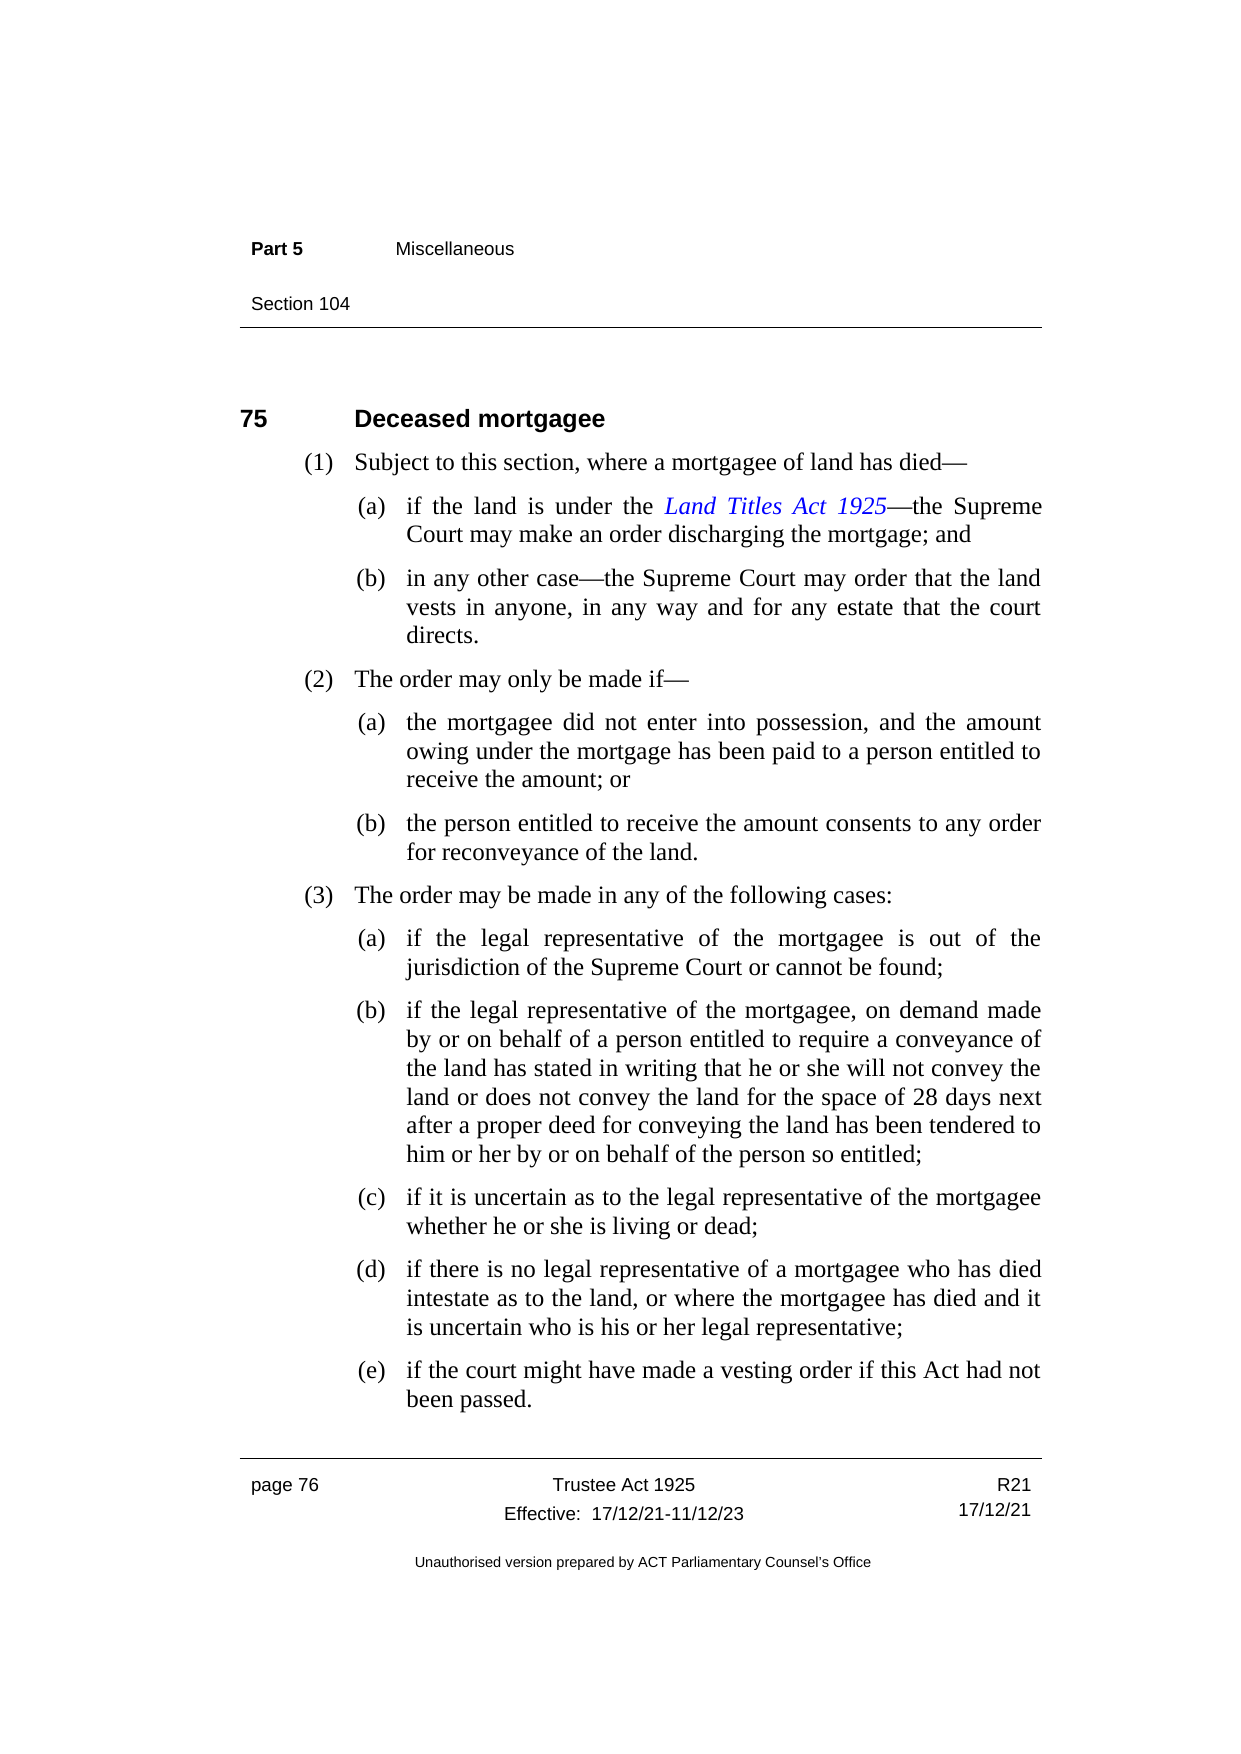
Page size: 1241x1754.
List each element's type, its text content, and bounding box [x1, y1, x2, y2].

text (a) if the land is under the Land Titles Act 1925—the Supreme Court may make an order discharging the mortgage; and [239, 491, 1042, 548]
text (b) the person entitled to receive the amount consents to any order for reconveyance of the land. [239, 808, 1042, 865]
text (3) The order may be made in any of the following cases: [239, 880, 1042, 909]
text (c) if it is uncertain as to the legal representative of the mortgagee whether he or she is living or dead; [239, 1182, 1042, 1240]
text (b) if the legal representative of the mortgagee, on demand made by or on behalf of a person entitled to require a conveyance of the land has stated in writing that he or she will not convey the land or does not convey the land for the space of 28 days next after a proper deed for conveying the land has been tendered to him or her by or on behalf of the person so entitled; [239, 995, 1042, 1168]
text (a) the mortgagee did not enter into possession, and the amount owing under the mortgage has been paid to a person entitled to receive the amount; or [239, 707, 1042, 793]
text 75 Deceased mortgagee [239, 404, 1042, 433]
text (1) Subject to this section, where a mortgagee of land has died— [239, 447, 1042, 476]
text (b) in any other case—the Supreme Court may order that the land vests in anyone, in any way and for any estate that the court directs. [239, 563, 1042, 649]
text (d) if there is no legal representative of a mortgagee who has died intestate as to the land, or where the mortgagee has died and it is uncertain who is his or her legal representative; [239, 1254, 1042, 1341]
text (2) The order may only be made if— [239, 664, 1042, 692]
text (a) if the legal representative of the mortgagee is out of the jurisdiction of the Supreme Court or cannot be found; [239, 923, 1042, 981]
text (e) if the court might have made a vesting order if this Act had not been passed. [239, 1355, 1042, 1413]
